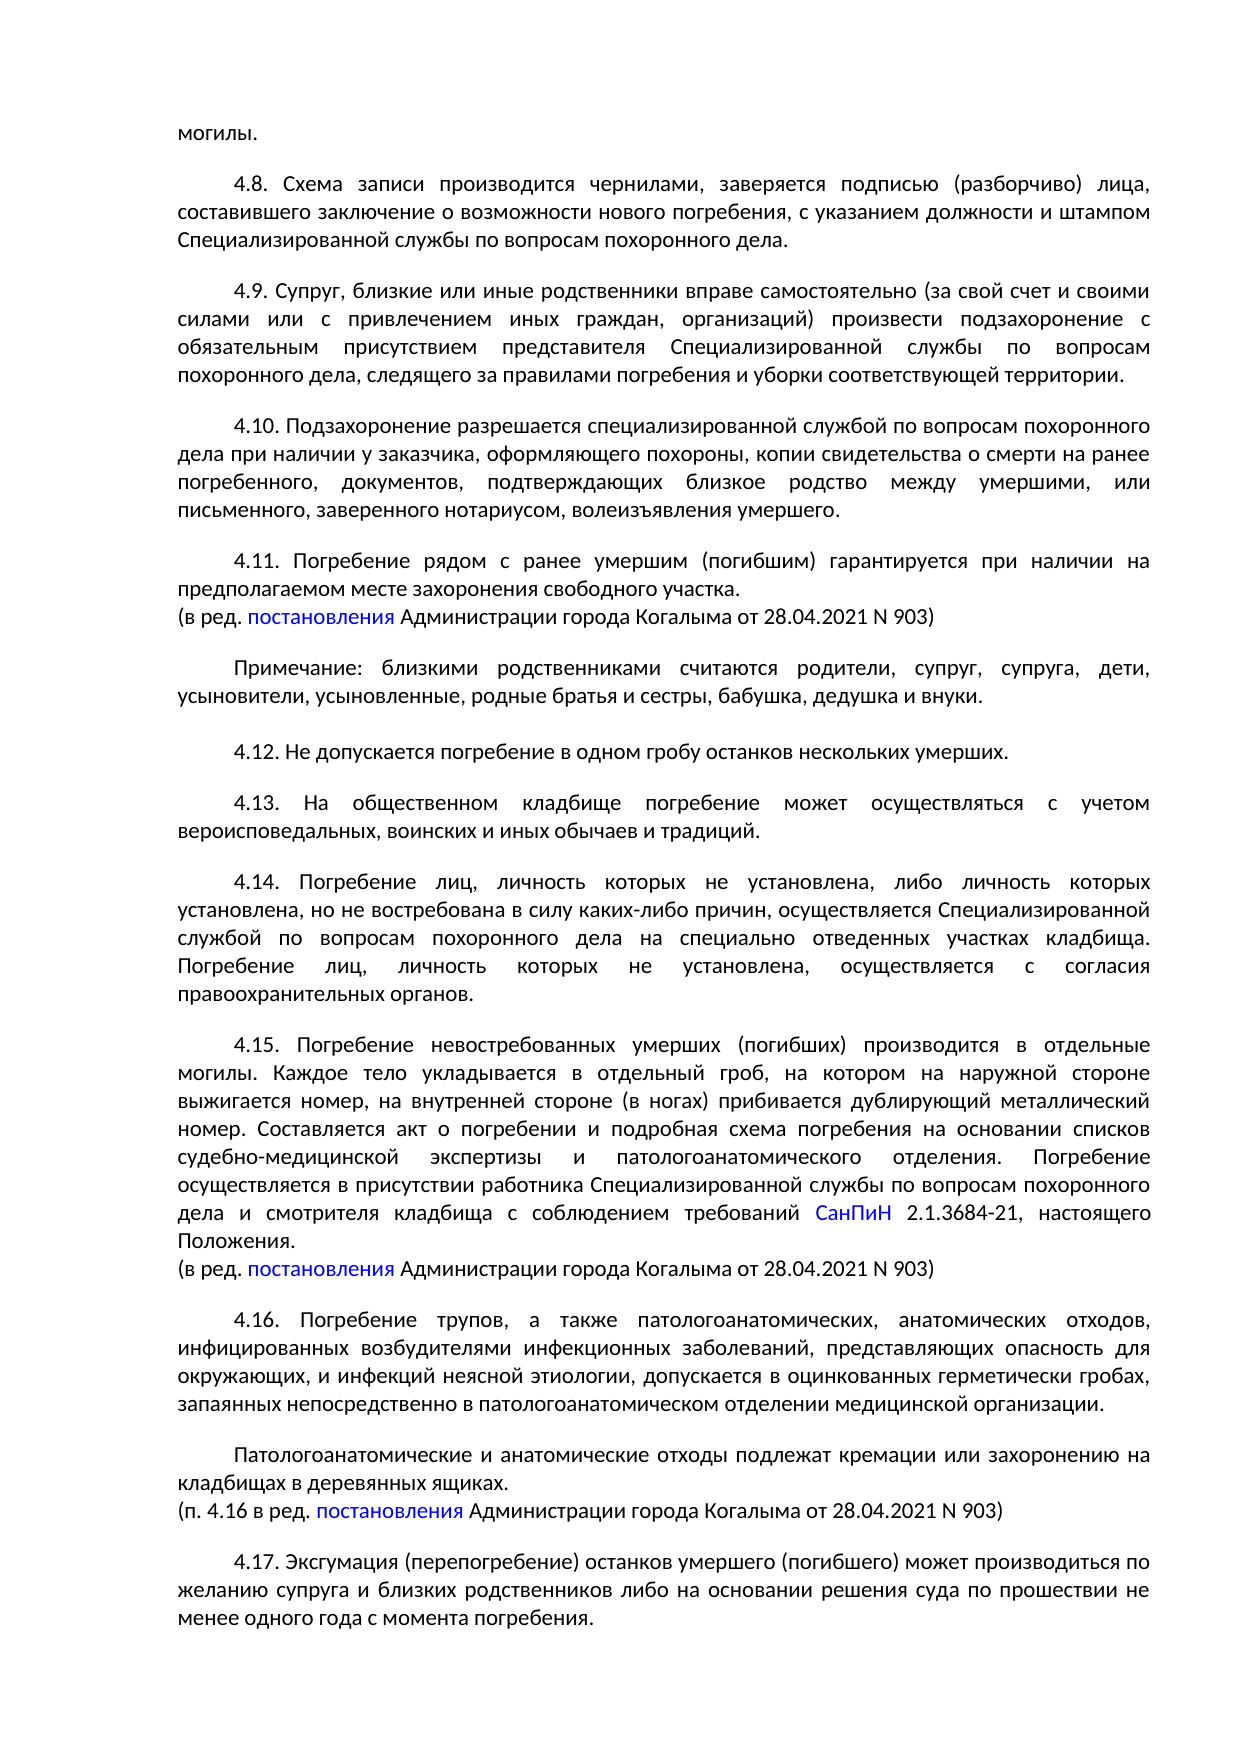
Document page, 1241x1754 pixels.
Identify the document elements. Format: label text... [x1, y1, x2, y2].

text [177, 118, 1152, 146]
text 4.14. Погребение лиц, личность которых не установлена, либо личность которых установлена, но не востребована в силу каких-либо причин, осуществляется Специализированной службой по вопросам похоронного дела на специально отведенных участках кладбища. Погребение лиц, личность которых не установлена, осуществляется с согласия правоохранительных органов. [177, 867, 1152, 1007]
text 4.17. Эксгумация (перепогребение) останков умершего (погибшего) может производиться по желанию супруга и близких родственников либо на основании решения суда по прошествии не менее одного года с момента погребения. [177, 1547, 1152, 1631]
text 4.11. Погребение рядом с ранее умершим (погибшим) гарантируется при наличии на предполагаемом месте захоронения свободного участка. [177, 546, 1152, 602]
text (п. 4.16 в ред. постановления Администрации города Когалыма от 28.04.2021 N 903) [177, 1496, 1152, 1524]
text 4.10. Подзахоронение разрешается специализированной службой по вопросам похоронного дела при наличии у заказчика, оформляющего похороны, копии свидетельства о смерти на ранее погребенного, документов, подтверждающих близкое родство между умершими, или письменного, заверенного нотариусом, волеизъявления умершего. [177, 411, 1152, 523]
text Примечание: близкими родственниками считаются родители, супруг, супруга, дети, усыновители, усыновленные, родные братья и сестры, бабушка, дедушка и внуки. [177, 653, 1152, 709]
text 4.9. Супруг, близкие или иные родственники вправе самостоятельно (за свой счет и своими силами или с привлечением иных граждан, организаций) произвести подзахоронение с обязательным присутствием представителя Специализированной службы по вопросам похоронного дела, следящего за правилами погребения и уборки соответствующей территории. [177, 276, 1152, 388]
text (в ред. постановления Администрации города Когалыма от 28.04.2021 N 903) [177, 1254, 1152, 1282]
text 4.12. Не допускается погребение в одном гробу останков нескольких умерших. [177, 737, 1152, 765]
text 4.8. Схема записи производится чернилами, заверяется подписью (разборчиво) лица, составившего заключение о возможности нового погребения, с указанием должности и штампом Специализированной службы по вопросам похоронного дела. [177, 169, 1152, 253]
text 4.15. Погребение невостребованных умерших (погибших) производится в отдельные могилы. Каждое тело укладывается в отдельный гроб, на котором на наружной стороне выжигается номер, на внутренней стороне (в ногах) прибивается дублирующий металлический номер. Составляется акт о погребении и подробная схема погребения на основании списков судебно-медицинской экспертизы и патологоанатомического отделения. Погребение осуществляется в присутствии работника Специализированной службы по вопросам похоронного дела и смотрителя кладбища с соблюдением требований СанПиН 2.1.3684-21, настоящего Положения. [177, 1030, 1152, 1254]
text (в ред. постановления Администрации города Когалыма от 28.04.2021 N 903) [177, 602, 1152, 630]
text Патологоанатомические и анатомические отходы подлежат кремации или захоронению на кладбищах в деревянных ящиках. [177, 1440, 1152, 1496]
text 4.16. Погребение трупов, а также патологоанатомических, анатомических отходов, инфицированных возбудителями инфекционных заболеваний, представляющих опасность для окружающих, и инфекций неясной этиологии, допускается в оцинкованных герметически гробах, запаянных непосредственно в патологоанатомическом отделении медицинской организации. [177, 1305, 1152, 1417]
text 4.13. На общественном кладбище погребение может осуществляться с учетом вероисповедальных, воинских и иных обычаев и традиций. [177, 788, 1152, 844]
